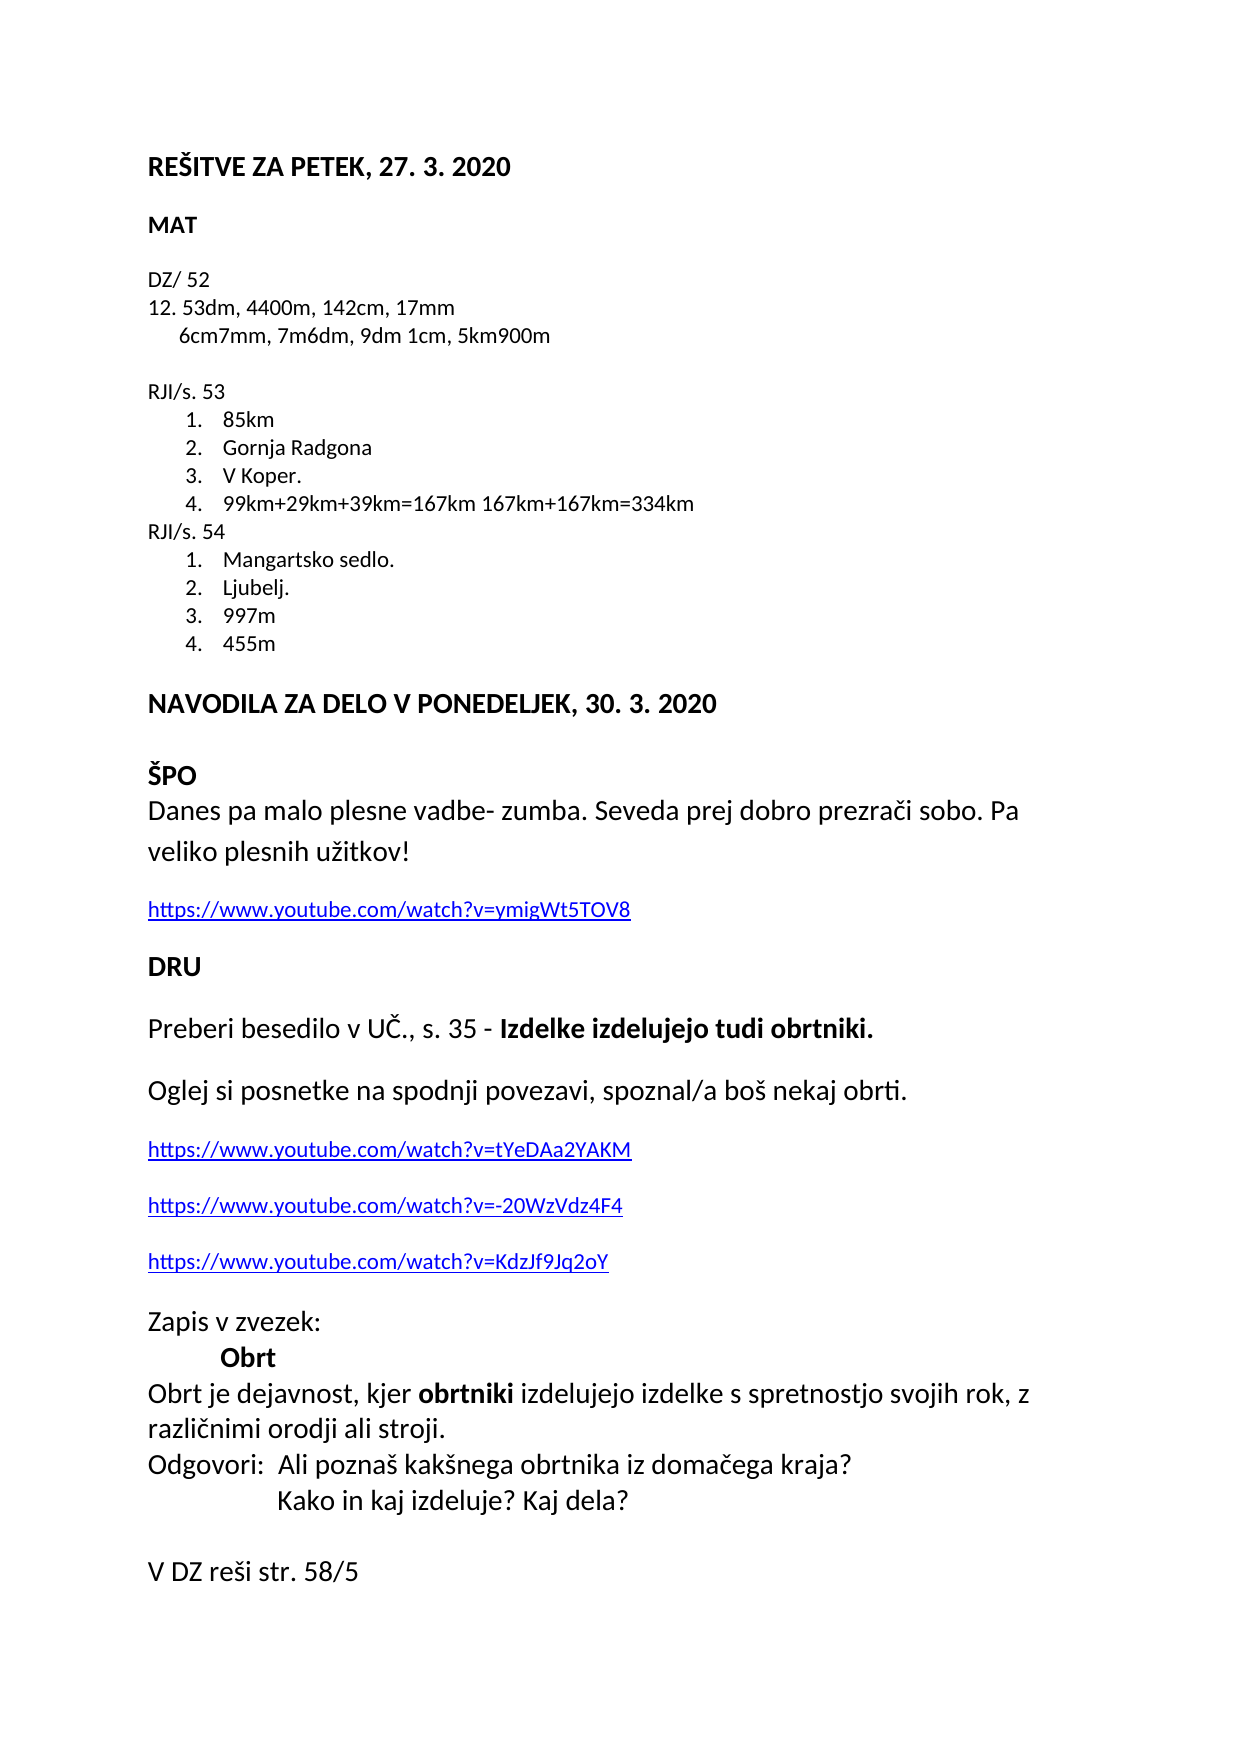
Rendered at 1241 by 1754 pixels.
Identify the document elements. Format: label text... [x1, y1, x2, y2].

list V Koper. [185, 461, 1093, 489]
list Mangartsko sedlo. [185, 545, 1093, 573]
text Odgovori: Ali poznaš kakšnega obrtnika iz domačega kraja? [148, 1446, 1093, 1482]
text Obrt [148, 1339, 1093, 1375]
text https://www.youtube.com/watch?v=tYeDAa2YAKM [148, 1135, 1093, 1163]
text DRU [148, 948, 1093, 984]
list 85km [185, 405, 1093, 433]
text https://www.youtube.com/watch?v=-20WzVdz4F4 [148, 1191, 1093, 1219]
text Danes pa malo plesne vadbe- zumba. Seveda prej dobro prezrači sobo. Pa veliko plesnih užitkov! [148, 792, 1093, 869]
text Preberi besedilo v UČ., s. 35 - Izdelke izdelujejo tudi obrtniki. [148, 1010, 1093, 1046]
text ŠPO [148, 757, 1093, 792]
list Ljubelj. [185, 573, 1093, 601]
text MAT [148, 209, 1093, 240]
list Gornja Radgona [185, 433, 1093, 461]
text Oglej si posnetke na spodnji povezavi, spoznal/a boš nekaj obrti. [148, 1072, 1093, 1107]
list 455m [185, 629, 1093, 657]
list 997m [185, 601, 1093, 629]
text NAVODILA ZA DELO V PONEDELJEK, 30. 3. 2020 [148, 686, 1093, 721]
text RJI/s. 53 [148, 377, 1093, 405]
text 12. 53dm, 4400m, 142cm, 17mm [148, 293, 1093, 321]
text Kako in kaj izdeluje? Kaj dela? [185, 1482, 1093, 1517]
text REŠITVE ZA PETEK, 27. 3. 2020 [148, 148, 1093, 183]
text Obrt je dejavnost, kjer obrtniki izdelujejo izdelke s spretnostjo svojih rok, z različnimi orodji ali stroji. [148, 1375, 1093, 1446]
text https://www.youtube.com/watch?v=ymigWt5TOV8 [148, 895, 1093, 923]
text DZ/ 52 [148, 265, 1093, 293]
text RJI/s. 54 [148, 517, 1093, 545]
text 6cm7mm, 7m6dm, 9dm 1cm, 5km900m [148, 321, 1093, 349]
text Zapis v zvezek: [148, 1303, 1093, 1339]
text V DZ reši str. 58/5 [148, 1553, 1093, 1588]
text https://www.youtube.com/watch?v=KdzJf9Jq2oY [148, 1247, 1093, 1275]
list 99km+29km+39km=167km 167km+167km=334km [185, 489, 1093, 517]
